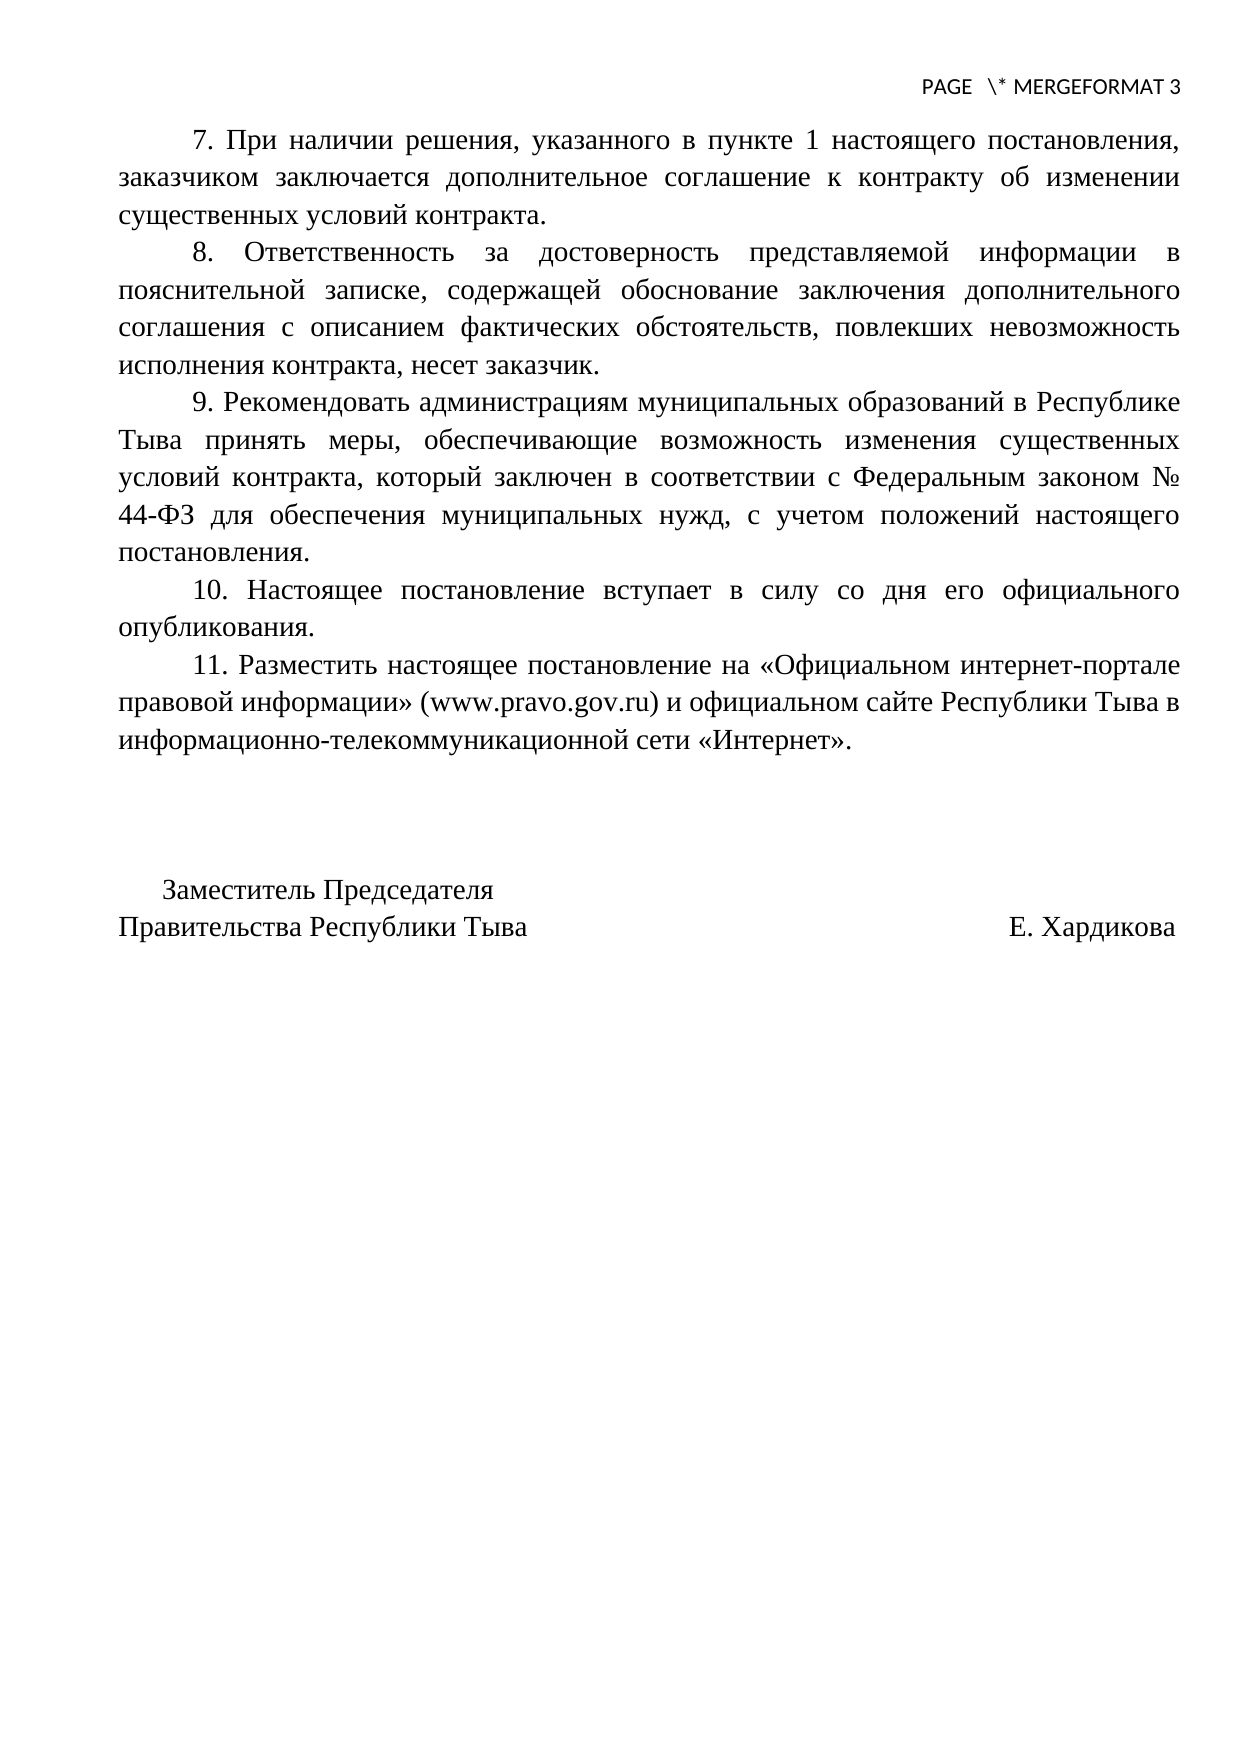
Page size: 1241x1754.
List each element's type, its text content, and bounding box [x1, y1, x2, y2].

text Правительства Республики Тыва Е. Хардикова [118, 906, 1181, 943]
text 10. Настоящее постановление вступает в силу со дня его официального опубликования. [118, 568, 1181, 643]
text 9. Рекомендовать администрациям муниципальных образований в Республике Тыва принять меры, обеспечивающие возможность изменения существенных условий контракта, который заключен в соответствии с Федеральным законом № 44-ФЗ для обеспечения муниципальных нужд, с учетом положений настоящего постановления. [118, 381, 1181, 568]
text 8. Ответственность за достоверность представляемой информации в пояснительной записке, содержащей обоснование заключения дополнительного соглашения с описанием фактических обстоятельств, повлекших невозможность исполнения контракта, несет заказчик. [118, 231, 1181, 381]
text 11. Разместить настоящее постановление на «Официальном интернет-портале правовой информации» (www.pravo.gov.ru) и официальном сайте Республики Тыва в информационно-телекоммуникационной сети «Интернет». [118, 643, 1181, 756]
text Заместитель Председателя [118, 868, 1181, 906]
text 7. При наличии решения, указанного в пункте 1 настоящего постановления, заказчиком заключается дополнительное соглашение к контракту об изменении существенных условий контракта. [118, 118, 1181, 231]
